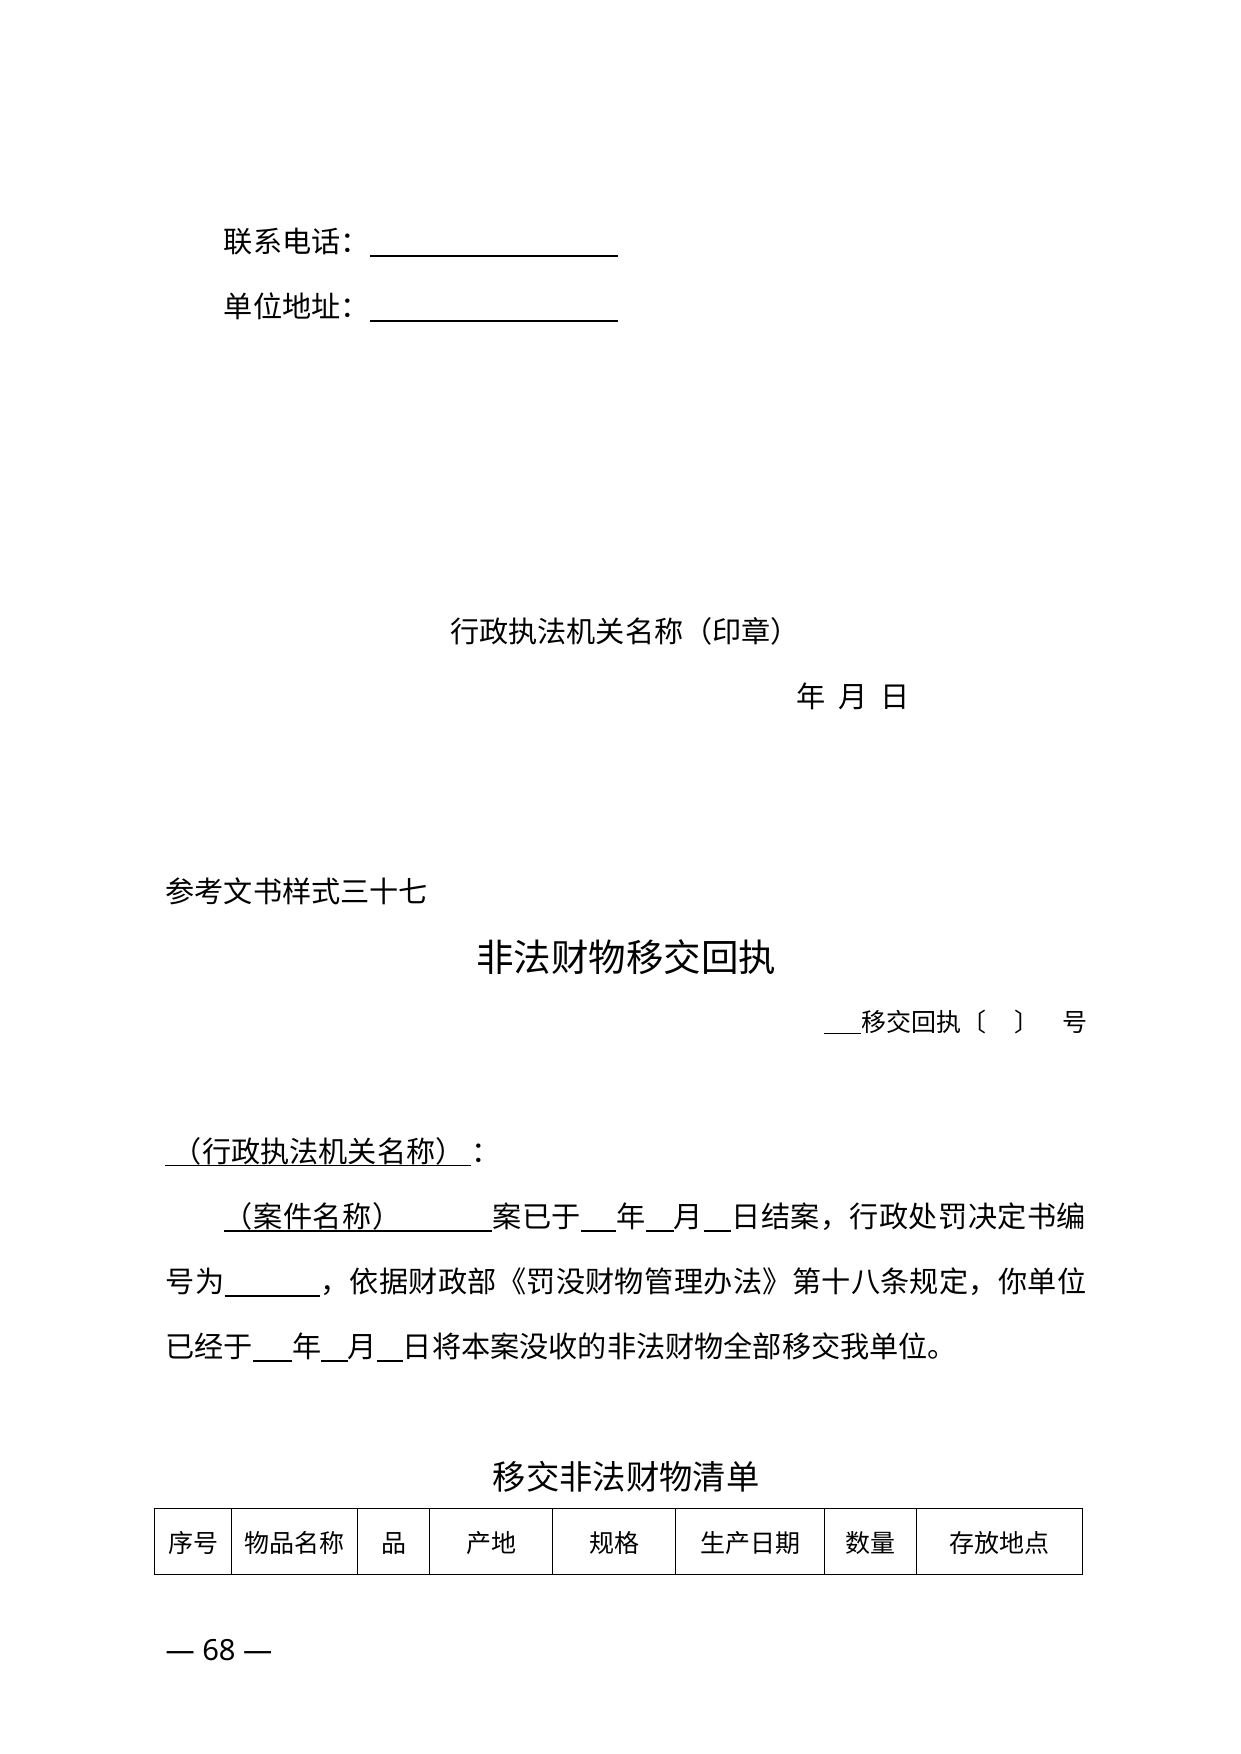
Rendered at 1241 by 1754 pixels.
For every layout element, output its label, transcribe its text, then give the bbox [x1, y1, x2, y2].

text 单位地址： [165, 273, 1087, 338]
text 联系电话： [165, 208, 1087, 273]
table_header 生产日期 [676, 1509, 824, 1574]
text 年 月 日 [165, 663, 1087, 728]
table_header 规格 （型号） [553, 1509, 675, 1574]
text 参考文书样式三十七 [165, 858, 1087, 923]
table_header 产地 [430, 1509, 552, 1574]
table_header 存放地点 [917, 1509, 1082, 1574]
table_header 序号 [155, 1509, 231, 1574]
text 移交非法财物清单 [165, 1443, 1087, 1508]
text （案件名称） 案已于 年 月 日结案，行政处罚决定书编号为 ，依据财政部《罚没财物管理办法》第十八条规定，你单位已经于 年 月 日将本案没收的非法财物全部移交我单位。 [165, 1183, 1087, 1378]
table_header 物品名称 [232, 1509, 357, 1574]
text 行政执法机关名称（印章） [165, 598, 1087, 663]
text 移交回执〔 〕 号 [165, 988, 1087, 1053]
text 非法财物移交回执 [165, 923, 1087, 988]
text （行政执法机关名称） ： [165, 1118, 1087, 1183]
table_header 品牌 [358, 1509, 429, 1574]
table_header 数量 [825, 1509, 916, 1574]
